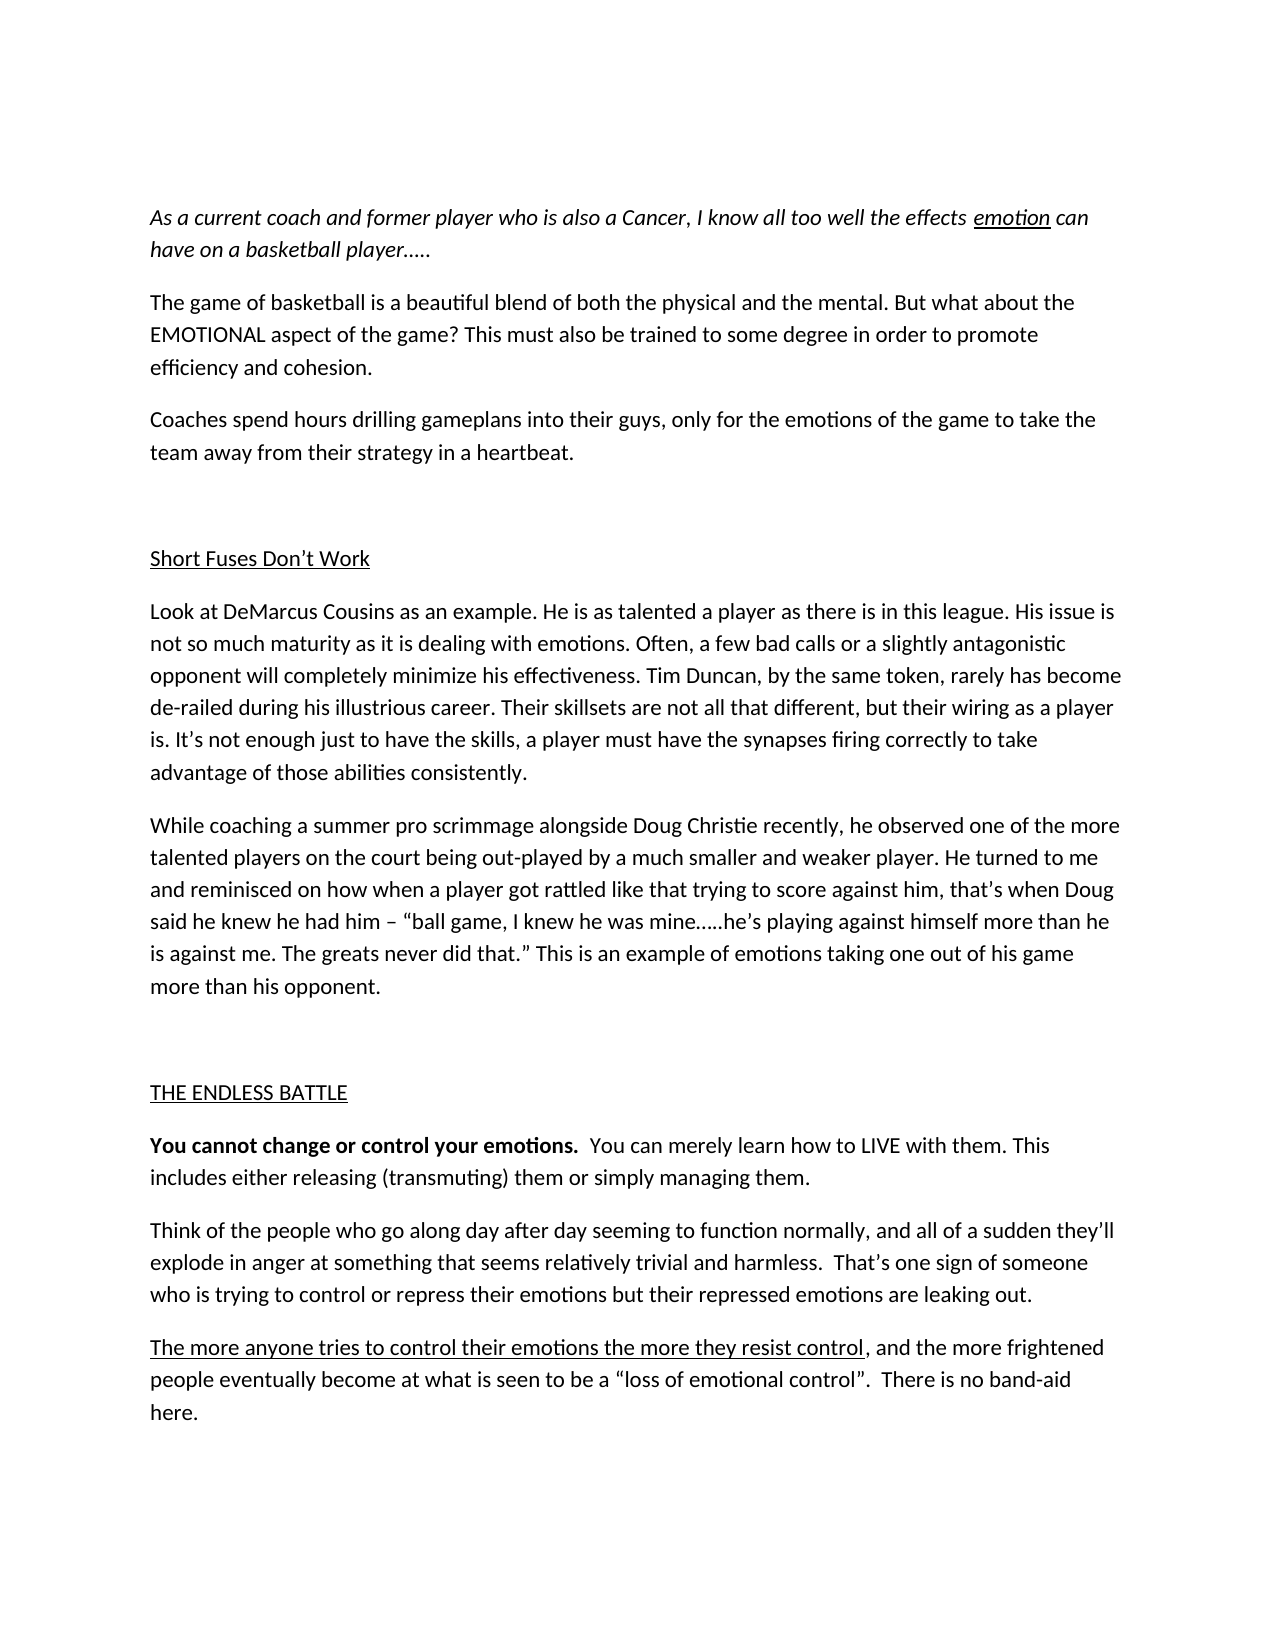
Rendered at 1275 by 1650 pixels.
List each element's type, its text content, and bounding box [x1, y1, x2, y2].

text Think of the people who go along day after day seeming to function normally, and all of a sudden they’ll explode in anger at something that seems relatively trivial and harmless. That’s one sign of someone who is trying to control or repress their emotions but their repressed emotions are leaking out. [150, 1216, 1125, 1308]
text As a current coach and former player who is also a Cancer, I know all too well the effects emotion can have on a basketball player….. [150, 203, 1125, 263]
text The more anyone tries to control their emotions the more they resist control, and the more frightened people eventually become at what is seen to be a “loss of emotional control”. There is no band-aid here. [150, 1333, 1125, 1426]
text THE ENDLESS BATTLE [150, 1078, 1125, 1106]
text The game of basketball is a beautiful blend of both the physical and the mental. But what about the EMOTIONAL aspect of the game? This must also be trained to some degree in order to promote efficiency and cohesion. [150, 288, 1125, 381]
text Short Fuses Don’t Work [150, 544, 1125, 572]
text Look at DeMarcus Cousins as an example. He is as talented a player as there is in this league. His issue is not so much maturity as it is dealing with emotions. Often, a few bad calls or a slightly antagonistic opponent will completely minimize his effectiveness. Tim Duncan, by the same token, rarely has become de-railed during his illustrious career. Their skillsets are not all that different, but their wiring as a player is. It’s not enough just to have the skills, a player must have the synapses firing correctly to take advantage of those abilities consistently. [150, 597, 1125, 786]
text While coaching a summer pro scrimmage alongside Doug Christie recently, he observed one of the more talented players on the court being out-played by a much smaller and weaker player. He turned to me and reminisced on how when a player got rattled like that trying to score against him, that’s when Doug said he knew he had him – “ball game, I knew he was mine…..he’s playing against himself more than he is against me. The greats never did that.” This is an example of emotions taking one out of his game more than his opponent. [150, 811, 1125, 1000]
text You cannot change or control your emotions. You can merely learn how to LIVE with them. This includes either releasing (transmuting) them or simply managing them. [150, 1131, 1125, 1191]
text Coaches spend hours drilling gameplans into their guys, only for the emotions of the game to take the team away from their strategy in a heartbeat. [150, 406, 1125, 466]
